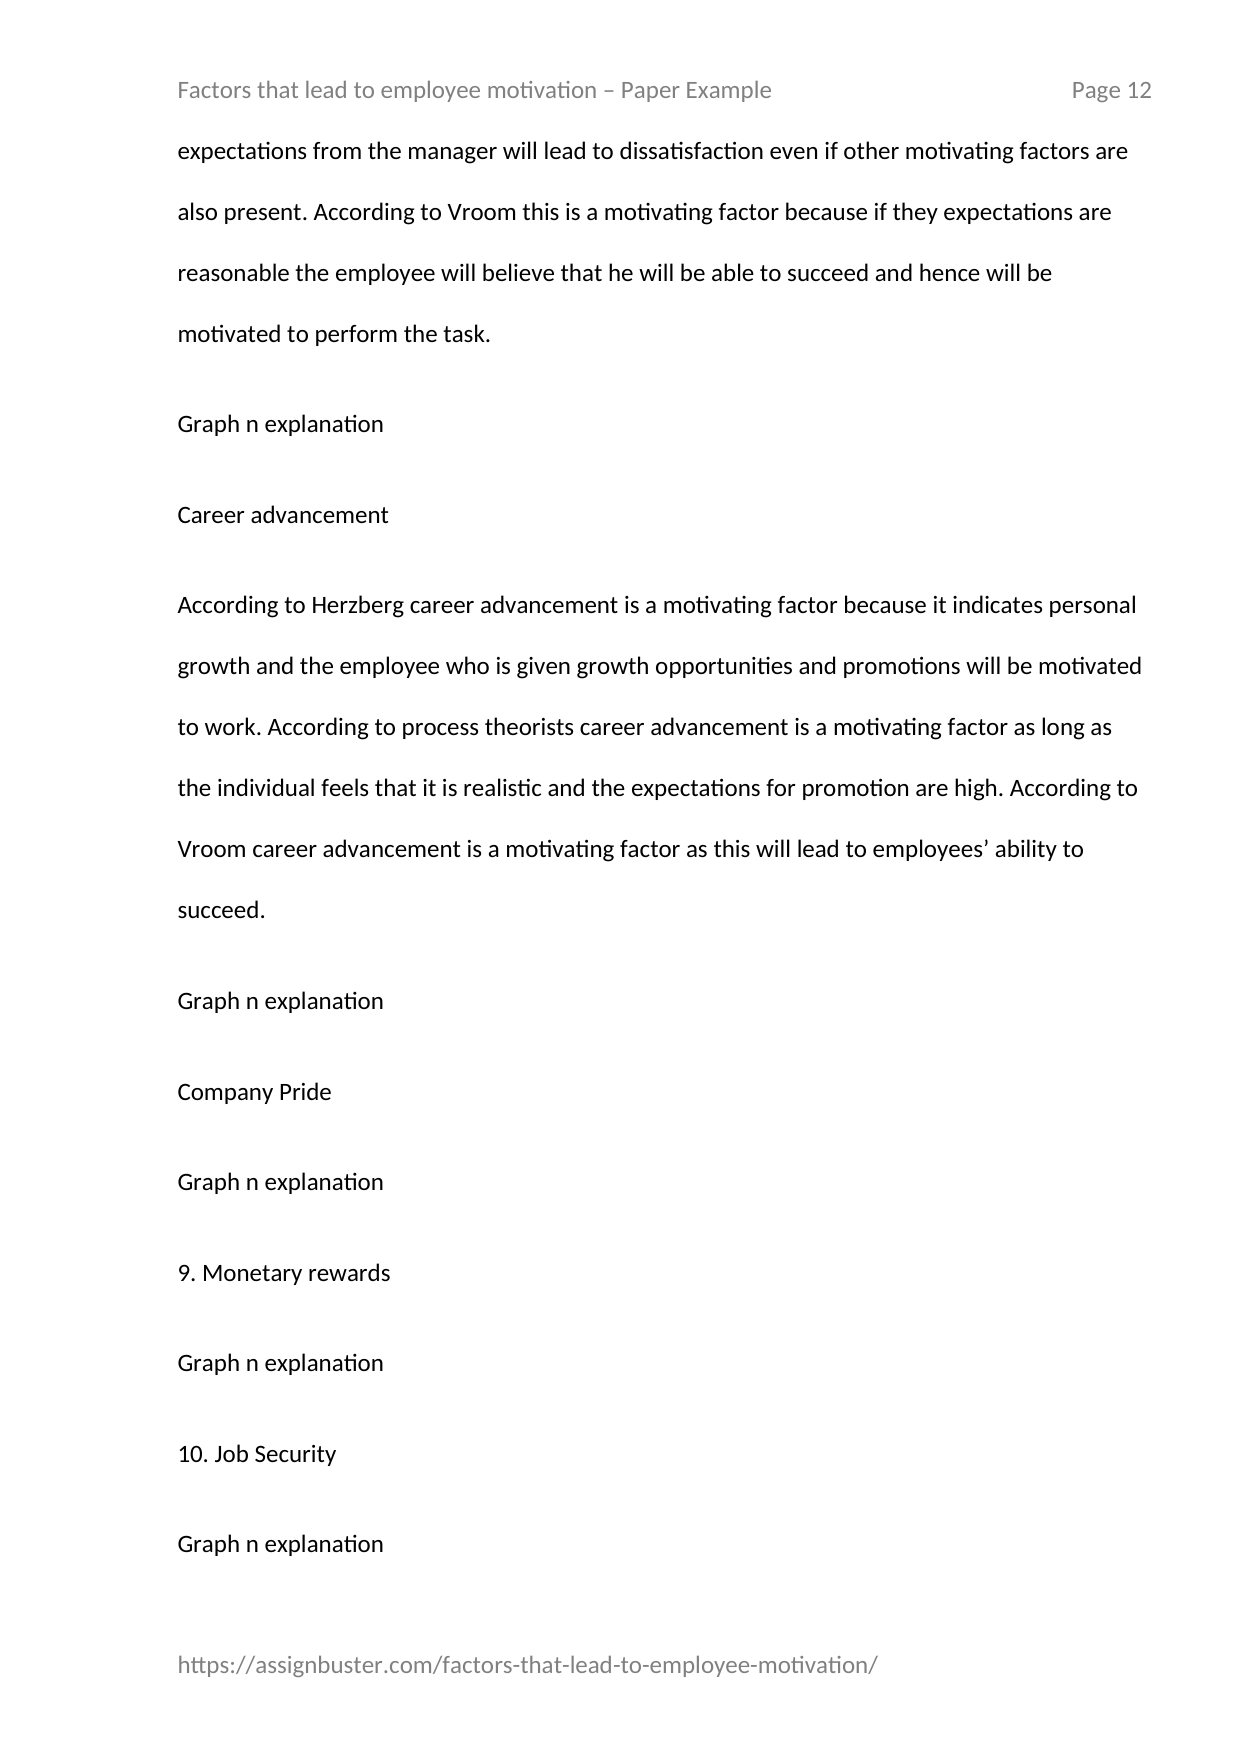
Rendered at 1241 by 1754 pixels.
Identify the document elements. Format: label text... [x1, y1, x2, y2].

text Graph n explanation [177, 985, 1152, 1016]
text Graph n explanation [177, 1528, 1152, 1559]
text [177, 135, 1152, 348]
text Graph n explanation [177, 1166, 1152, 1197]
text 10. Job Security [177, 1438, 1152, 1468]
text Graph n explanation [177, 408, 1152, 439]
text Graph n explanation [177, 1347, 1152, 1378]
text Career advancement [177, 499, 1152, 529]
text Company Pride [177, 1076, 1152, 1106]
text According to Herzberg career advancement is a motivating factor because it indicates personal growth and the employee who is given growth opportunities and promotions will be motivated to work. According to process theorists career advancement is a motivating factor as long as the individual feels that it is realistic and the expectations for promotion are high. According to Vroom career advancement is a motivating factor as this will lead to employees’ ability to succeed. [177, 589, 1152, 925]
text 9. Monetary rewards [177, 1257, 1152, 1287]
